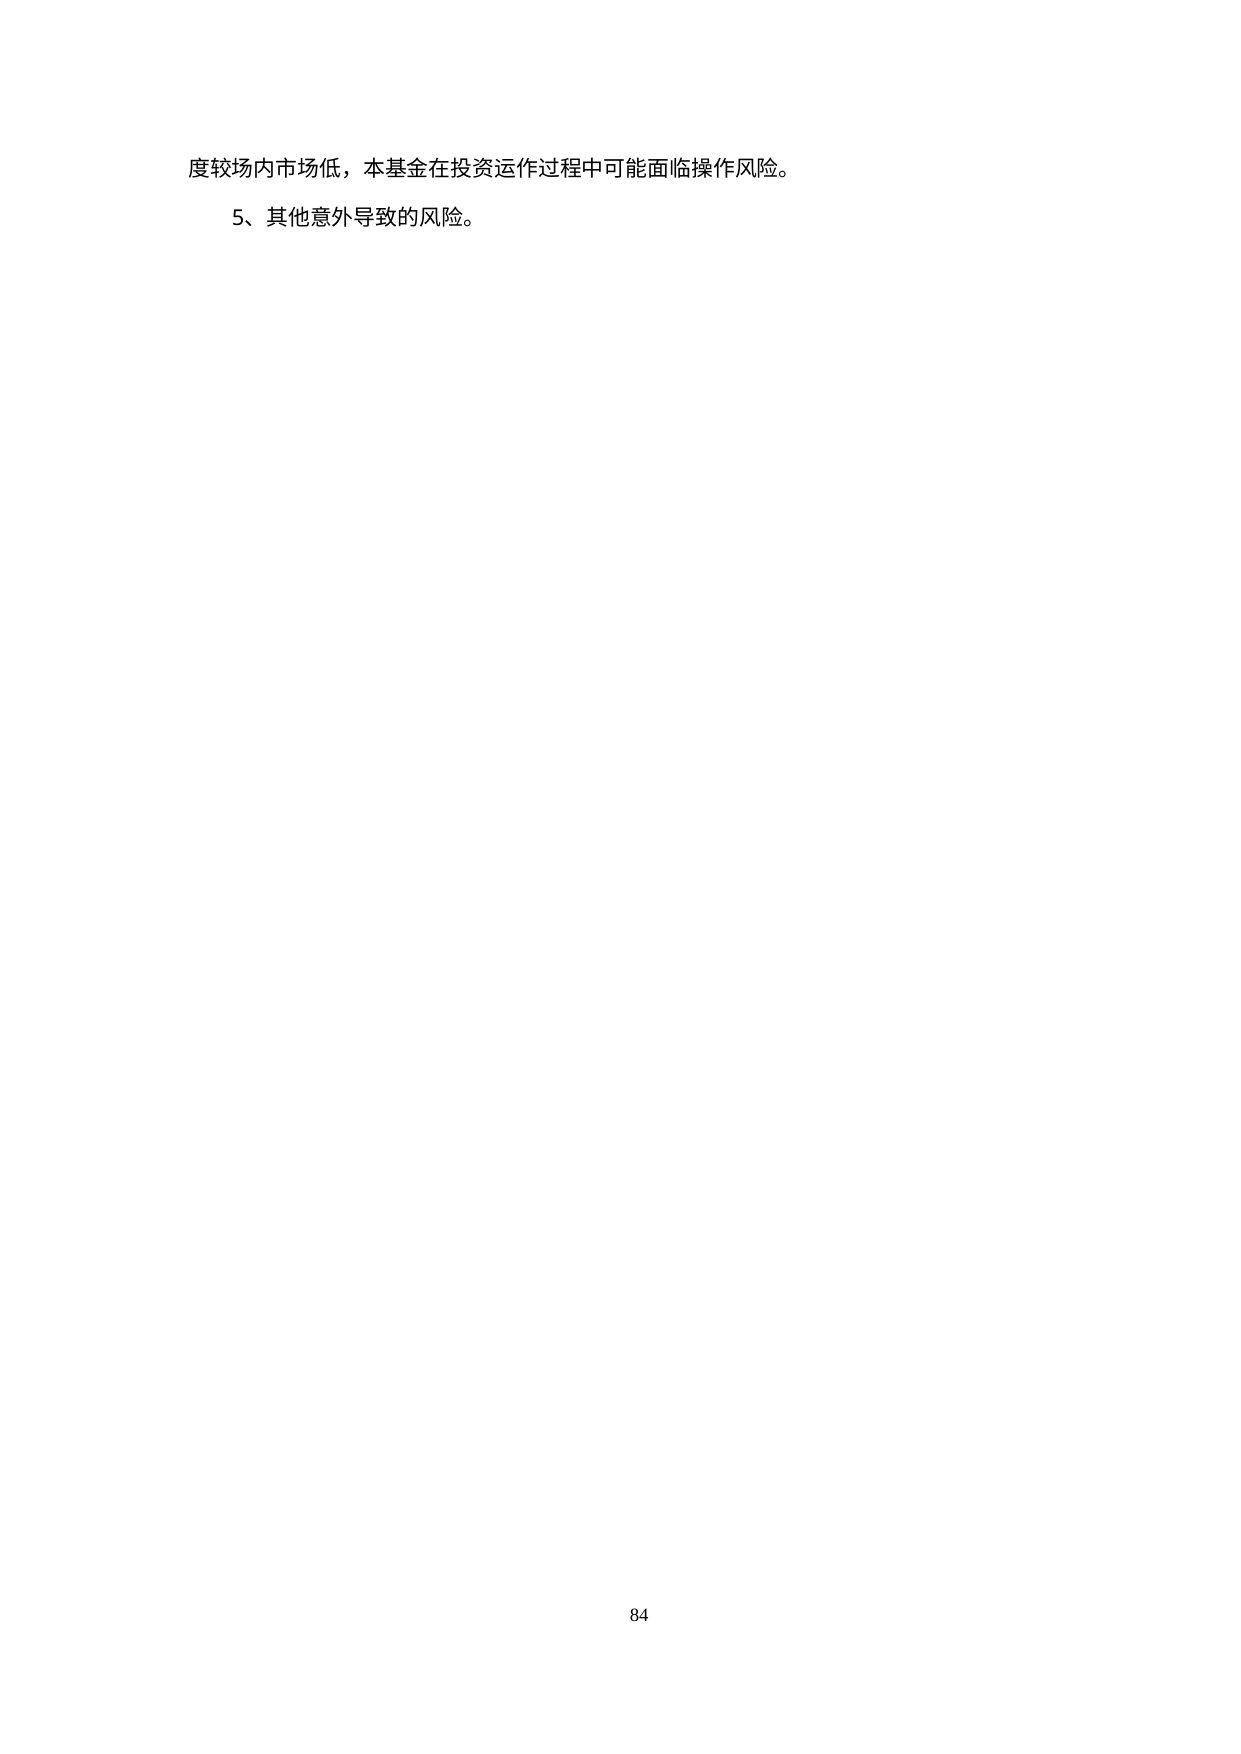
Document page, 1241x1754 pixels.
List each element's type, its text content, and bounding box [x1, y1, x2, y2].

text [188, 150, 1052, 183]
text 5、其他意外导致的风险。 [188, 199, 1052, 232]
